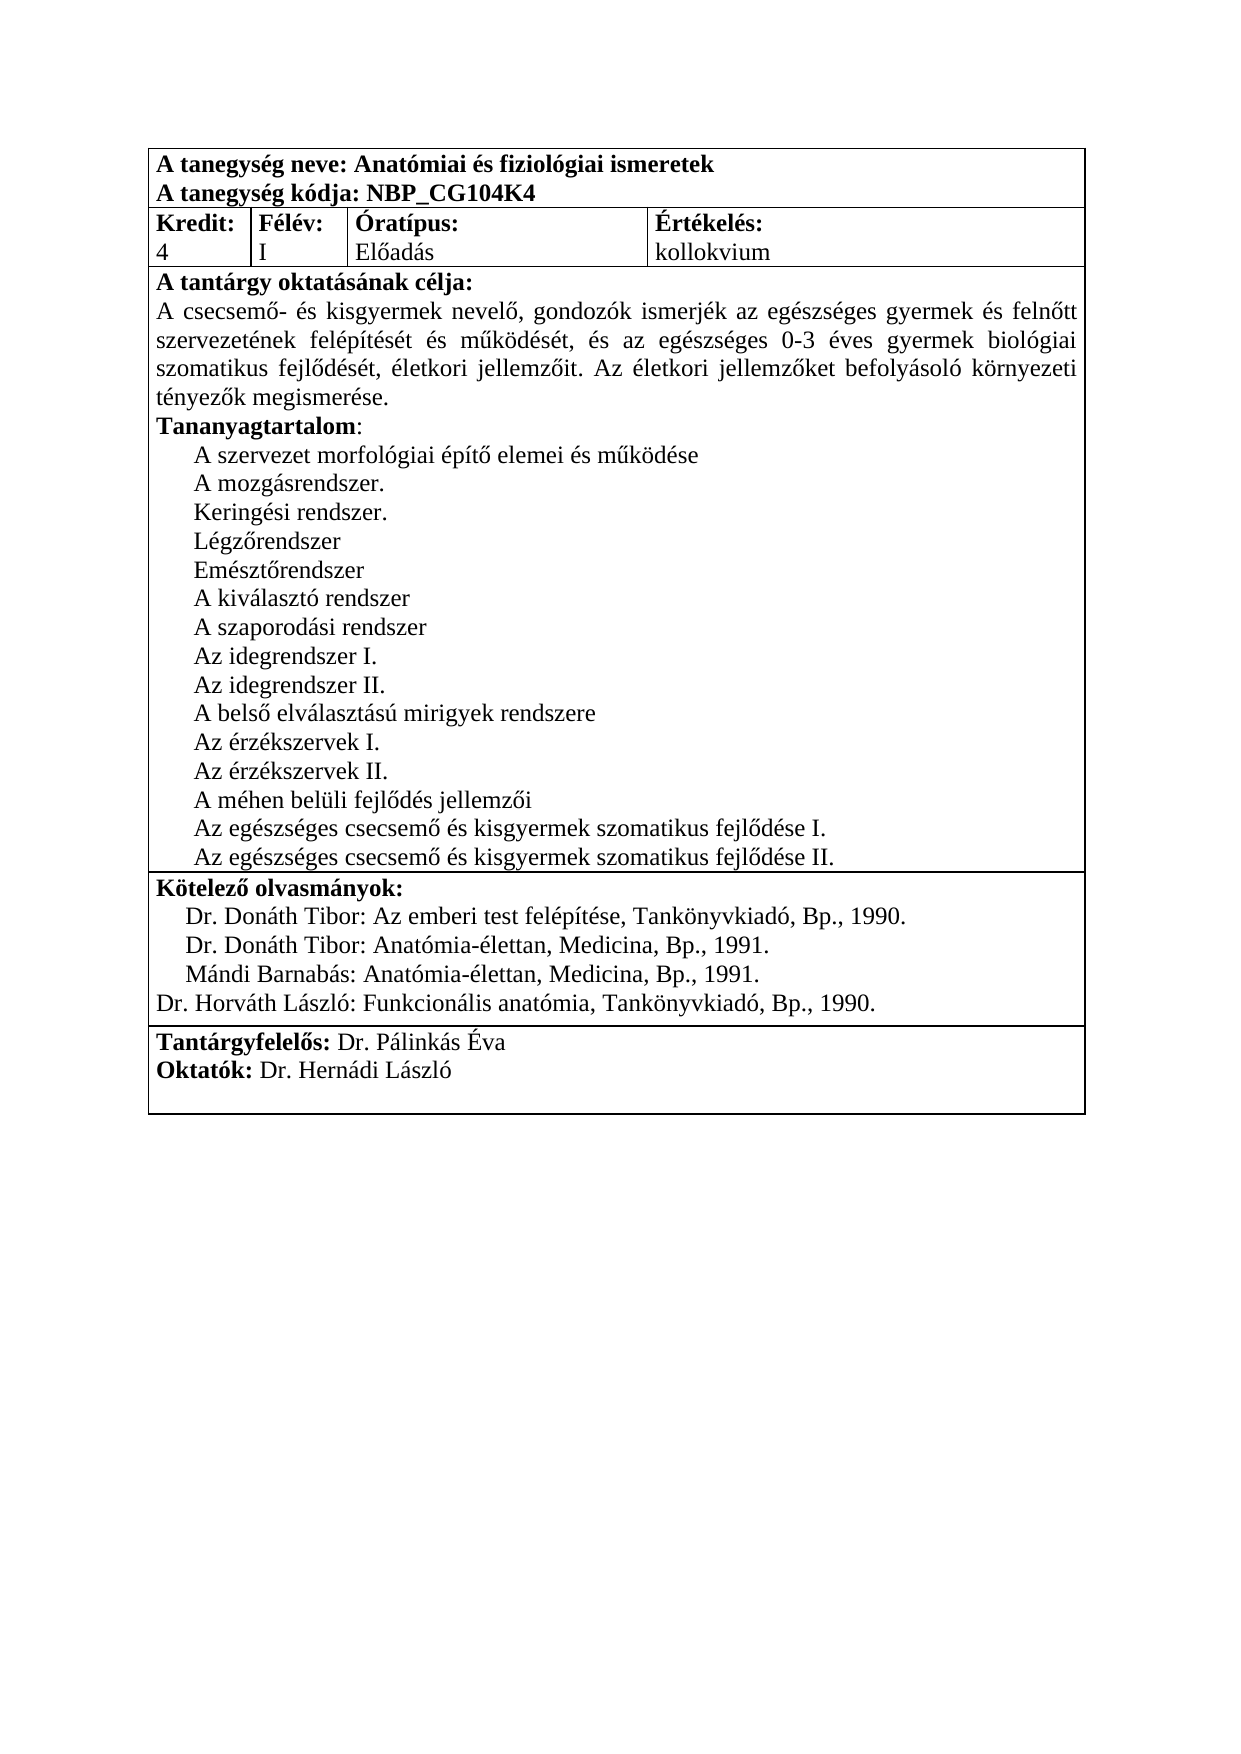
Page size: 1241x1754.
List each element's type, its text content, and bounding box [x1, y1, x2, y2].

table_cell Kötelező olvasmányok: Dr. Donáth Tibor: Az emberi test felépítése, Tankönyvkiadó, Bp., 1990. Dr. Donáth Tibor: Anatómia-élettan, Medicina, Bp., 1991. Mándi Barnabás: Anatómia-élettan, Medicina, Bp., 1991. Dr. Horváth László: Funkcionális anatómia, Tankönyvkiadó, Bp., 1990. [149, 873, 1084, 1025]
table_cell Tantárgyfelelős: Dr. Pálinkás Éva Oktatók: Dr. Hernádi László [149, 1027, 1084, 1113]
table_cell Félév: I [252, 208, 347, 266]
table_cell Kredit: 4 [149, 208, 250, 266]
table_cell A tantárgy oktatásának célja: A csecsemő- és kisgyermek nevelő, gondozók ismerjék az egészséges gyermek és felnőtt szervezetének felépítését és működését, és az egészséges 0-3 éves gyermek biológiai szomatikus fejlődését, életkori jellemzőit. Az életkori jellemzőket befolyásoló környezeti tényezők megismerése. Tananyagtartalom: A szervezet morfológiai építő elemei és működése A mozgásrendszer. Keringési rendszer. Légzőrendszer Emésztőrendszer A kiválasztó rendszer A szaporodási rendszer Az idegrendszer I. Az idegrendszer II. A belső elválasztású mirigyek rendszere Az érzékszervek I. Az érzékszervek II. A méhen belüli fejlődés jellemzői Az egészséges csecsemő és kisgyermek szomatikus fejlődése I. Az egészséges csecsemő és kisgyermek szomatikus fejlődése II. [149, 267, 1084, 871]
table_cell Értékelés: kollokvium [648, 208, 1084, 266]
table_cell Óratípus: Előadás [348, 208, 647, 266]
table_header A tanegység neve: Anatómiai és fiziológiai ismeretek A tanegység kódja: NBP_CG104K4 [149, 149, 1084, 207]
